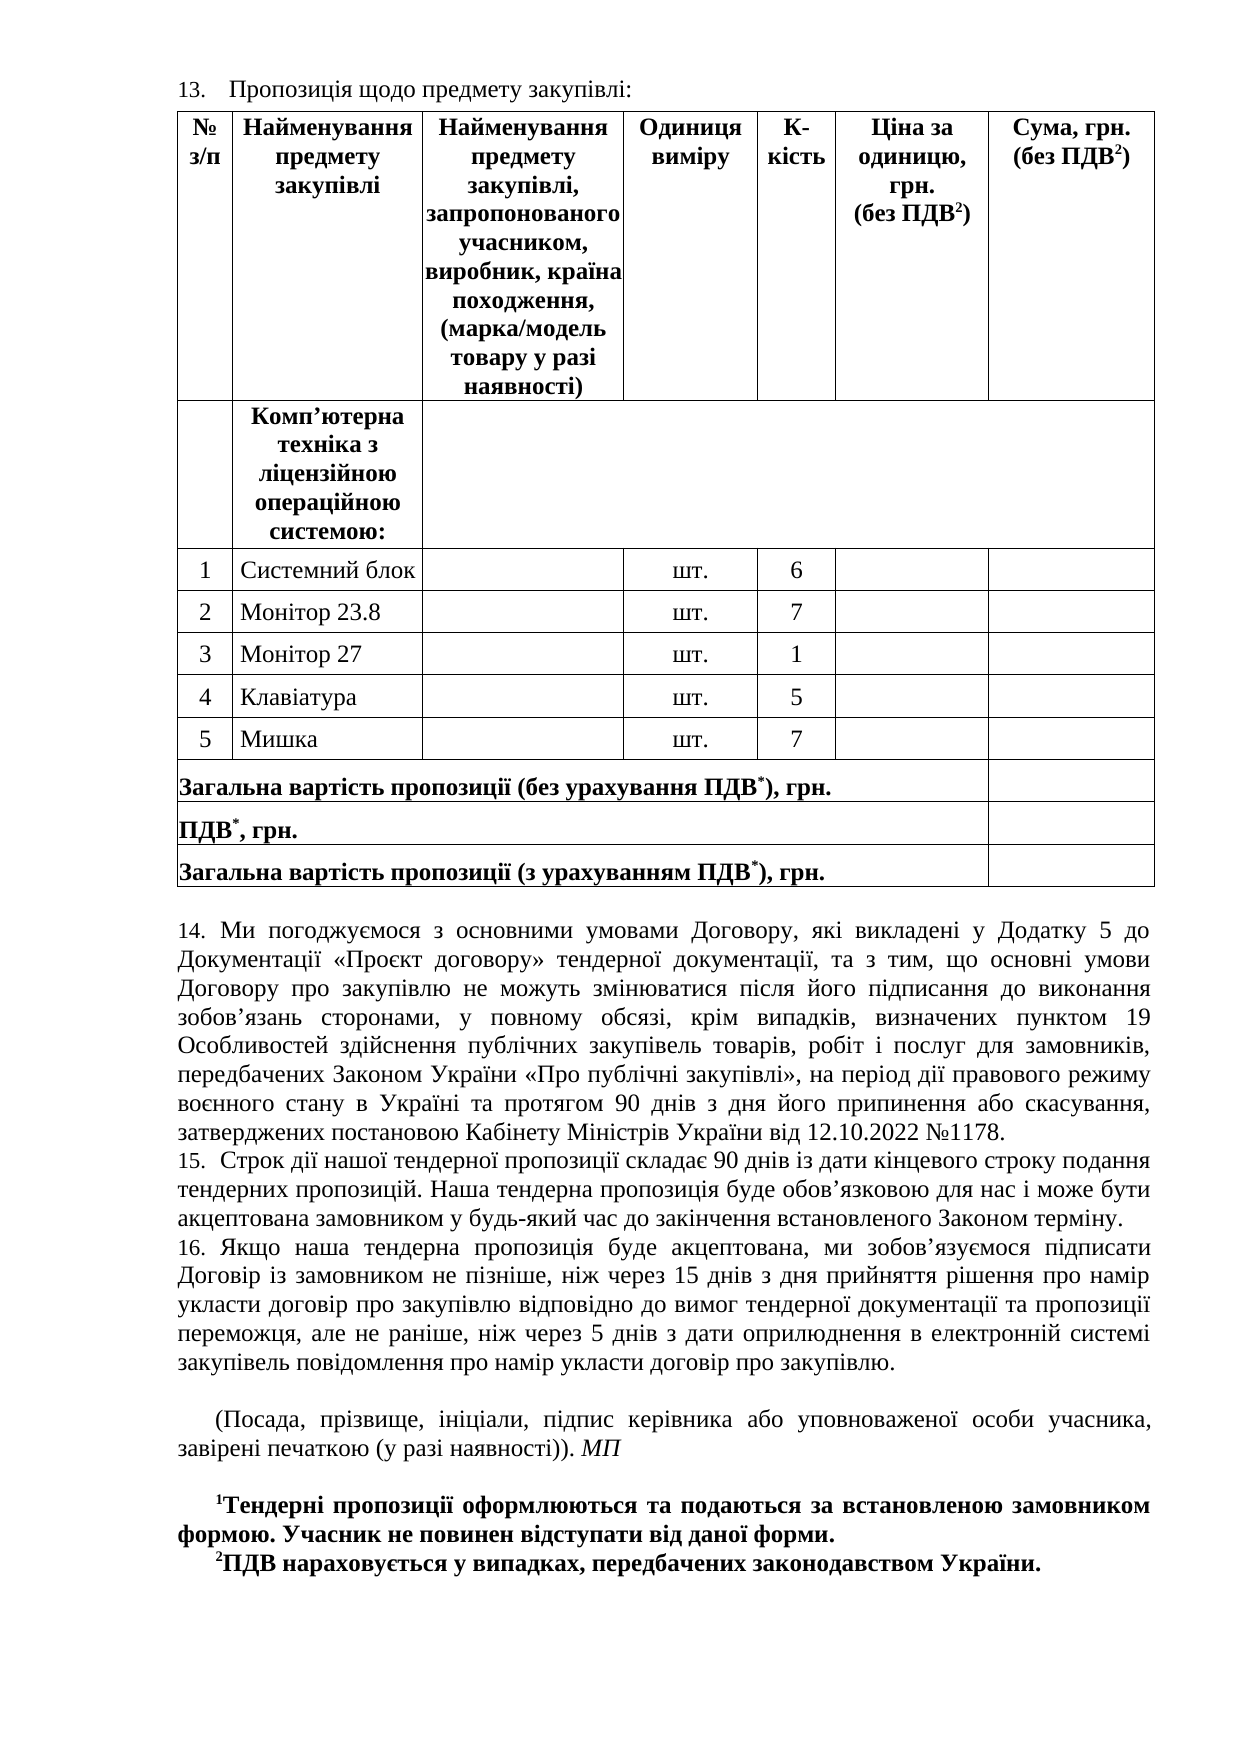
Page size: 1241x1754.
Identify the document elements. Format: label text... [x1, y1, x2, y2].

table_cell Монітор 27 [233, 633, 422, 674]
table_header Найменування предмету закупівлі, запропонованого учасником, виробник, країна походження, (марка/модель товару у разі наявності) [423, 112, 623, 400]
table_cell [836, 633, 988, 674]
list Ми погоджуємося з основними умовами Договору, які викладені у Додатку 5 до Документації «Проєкт договору» тендерної документації, та з тим, що основні умови Договору про закупівлю не можуть змінюватися після його підписання до виконання зобов’язань сторонами, у повному обсязі, крім випадків, визначених пунктом 19 Особливостей здійснення публічних закупівель товарів, робіт і послуг для замовників, передбачених Законом України «Про публічні закупівлі», на період дії правового режиму воєнного стану в Україні та протягом 90 днів з дня його припинення або скасування, затверджених постановою Кабінету Міністрів України від 12.10.2022 №1178. [177, 916, 1152, 1146]
list Строк дії нашої тендерної пропозиції складає 90 днів із дати кінцевого строку подання тендерних пропозицій. Наша тендерна пропозиція буде обов’язковою для нас і може бути акцептована замовником у будь-який час до закінчення встановленого Законом терміну. [177, 1146, 1152, 1232]
table_cell шт. [624, 549, 757, 590]
text 2ПДВ нараховується у випадках, передбачених законодавством України. [177, 1548, 1152, 1577]
table_cell [423, 675, 623, 717]
table_cell [989, 718, 1154, 759]
table_cell [989, 591, 1154, 632]
table_cell 7 [758, 591, 835, 632]
table_header № з/п [178, 112, 232, 400]
table_cell 6 [758, 549, 835, 590]
table_cell Загальна вартість пропозиції (без урахування ПДВ*), грн. [178, 760, 988, 801]
table_cell [989, 845, 1154, 886]
list Пропозиція щодо предмету закупівлі: [177, 74, 1139, 103]
table_cell 7 [758, 718, 835, 759]
table_cell Комп’ютерна техніка з ліцензійною операційною системою: [233, 401, 422, 547]
table_cell [989, 633, 1154, 674]
table_cell 5 [178, 718, 232, 759]
table_cell шт. [624, 675, 757, 717]
table_cell ПДВ*, грн. [178, 802, 988, 843]
table_cell 5 [758, 675, 835, 717]
table_header Ціна за одиницю, грн. (без ПДВ2) [836, 112, 988, 400]
table_header Найменування предмету закупівлі [233, 112, 422, 400]
table_cell [989, 675, 1154, 717]
table_cell [423, 549, 623, 590]
table_cell [423, 633, 623, 674]
table_cell Системний блок [233, 549, 422, 590]
table_cell Мишка [233, 718, 422, 759]
table_cell [836, 591, 988, 632]
table_cell шт. [624, 718, 757, 759]
table_cell [423, 401, 1154, 547]
table_cell [836, 549, 988, 590]
table_cell 1 [178, 549, 232, 590]
table_cell 1 [758, 633, 835, 674]
table_cell [989, 760, 1154, 801]
table_cell Клавіатура [233, 675, 422, 717]
table_header Сума, грн. (без ПДВ2) [989, 112, 1154, 400]
table_cell Монітор 23.8 [233, 591, 422, 632]
table_cell [423, 718, 623, 759]
table_cell [836, 675, 988, 717]
table_cell [836, 718, 988, 759]
table_cell шт. [624, 633, 757, 674]
table_header Одиниця виміру [624, 112, 757, 400]
table_cell 4 [178, 675, 232, 717]
text 1Тендерні пропозиції оформлюються та подаються за встановленою замовником формою. Учасник не повинен відступати від даної форми. [177, 1491, 1152, 1548]
table_cell 2 [178, 591, 232, 632]
table_cell [989, 549, 1154, 590]
table_header К-кість [758, 112, 835, 400]
table_cell 3 [178, 633, 232, 674]
table_cell [178, 401, 232, 547]
text (Посада, прізвище, ініціали, підпис керівника або уповноваженої особи учасника, завірені печаткою (у разі наявності)). МП [177, 1404, 1152, 1462]
list Якщо наша тендерна пропозиція буде акцептована, ми зобов’язуємося підписати Договір із замовником не пізніше, ніж через 15 днів з дня прийняття рішення про намір укласти договір про закупівлю відповідно до вимог тендерної документації та пропозиції переможця, але не раніше, ніж через 5 днів з дати оприлюднення в електронній системі закупівель повідомлення про намір укласти договір про закупівлю. [177, 1232, 1152, 1376]
table_cell шт. [624, 591, 757, 632]
table_cell [989, 802, 1154, 843]
table_cell [423, 591, 623, 632]
table_cell Загальна вартість пропозиції (з урахуванням ПДВ*), грн. [178, 845, 988, 886]
